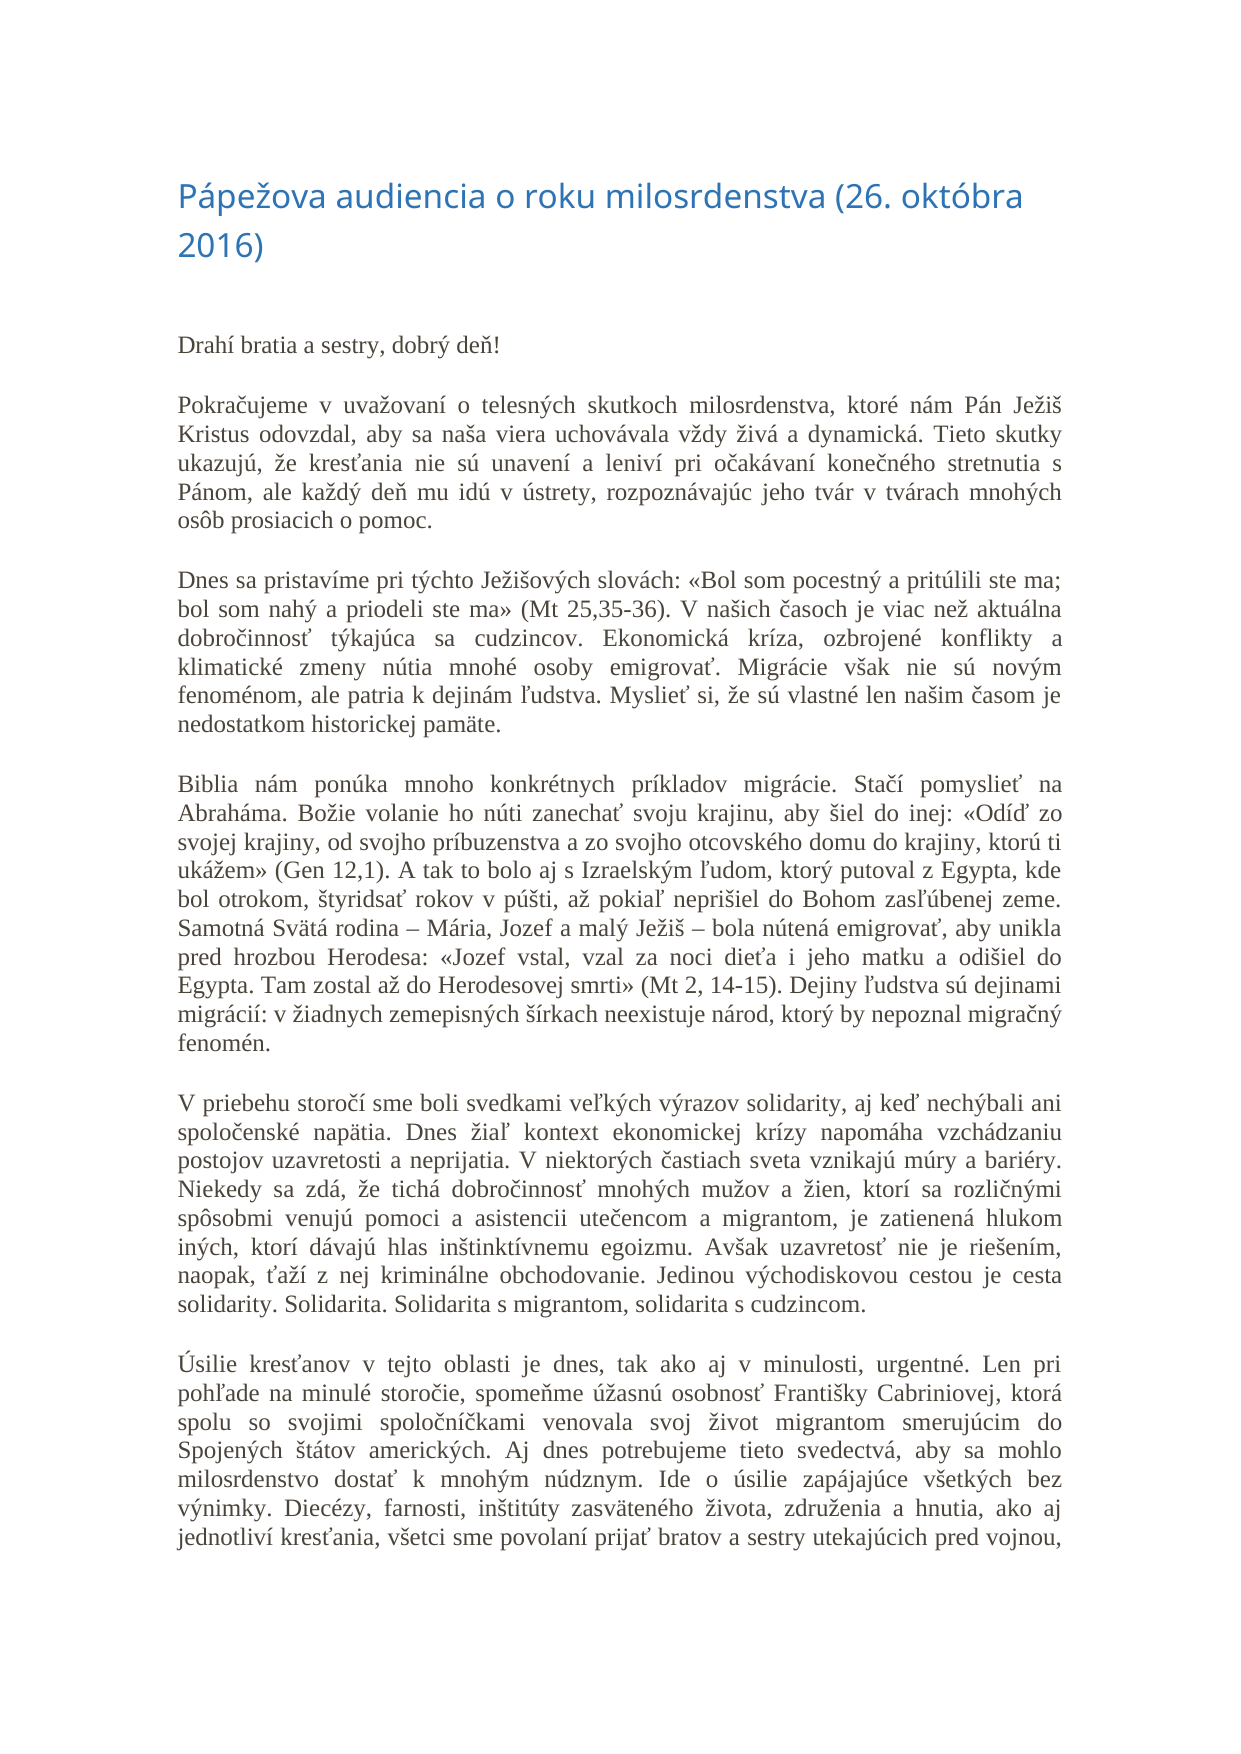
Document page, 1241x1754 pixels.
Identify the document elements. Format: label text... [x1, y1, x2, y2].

text Drahí bratia a sestry, dobrý deň! [177, 331, 1063, 359]
subtitle Pápežova audiencia o roku milosrdenstva (26. októbra 2016) [177, 173, 1063, 267]
text Pokračujeme v uvažovaní o telesných skutkoch milosrdenstva, ktoré nám Pán Ježiš Kristus odovzdal, aby sa naša viera uchovávala vždy živá a dynamická. Tieto skutky ukazujú, že kresťania nie sú unavení a leniví pri očakávaní konečného stretnutia s Pánom, ale každý deň mu idú v ústrety, rozpoznávajúc jeho tvár v tvárach mnohých osôb prosiacich o pomoc. [177, 391, 1063, 534]
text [177, 1349, 1063, 1551]
text Biblia nám ponúka mnoho konkrétnych príkladov migrácie. Stačí pomyslieť na Abraháma. Božie volanie ho núti zanechať svoju krajinu, aby šiel do inej: «Odíď zo svojej krajiny, od svojho príbuzenstva a zo svojho otcovského domu do krajiny, ktorú ti ukážem» (Gen 12,1). A tak to bolo aj s Izraelským ľudom, ktorý putoval z Egypta, kde bol otrokom, štyridsať rokov v púšti, až pokiaľ neprišiel do Bohom zasľúbenej zeme. Samotná Svätá rodina – Mária, Jozef a malý Ježiš – bola nútená emigrovať, aby unikla pred hrozbou Herodesa: «Jozef vstal, vzal za noci dieťa i jeho matku a odišiel do Egypta. Tam zostal až do Herodesovej smrti» (Mt 2, 14-15). Dejiny ľudstva sú dejinami migrácií: v žiadnych zemepisných šírkach neexistuje národ, ktorý by nepoznal migračný fenomén. [177, 769, 1063, 1057]
text V priebehu storočí sme boli svedkami veľkých výrazov solidarity, aj keď nechýbali ani spoločenské napätia. Dnes žiaľ kontext ekonomickej krízy napomáha vzchádzaniu postojov uzavretosti a neprijatia. V niektorých častiach sveta vznikajú múry a bariéry. Niekedy sa zdá, že tichá dobročinnosť mnohých mužov a žien, ktorí sa rozličnými spôsobmi venujú pomoci a asistencii utečencom a migrantom, je zatienená hlukom iných, ktorí dávajú hlas inštinktívnemu egoizmu. Avšak uzavretosť nie je riešením, naopak, ťaží z nej kriminálne obchodovanie. Jedinou východiskovou cestou je cesta solidarity. Solidarita. Solidarita s migrantom, solidarita s cudzincom. [177, 1088, 1063, 1318]
text Dnes sa pristavíme pri týchto Ježišových slovách: «Bol som pocestný a pritúlili ste ma; bol som nahý a priodeli ste ma» (Mt 25,35-36). V našich časoch je viac než aktuálna dobročinnosť týkajúca sa cudzincov. Ekonomická kríza, ozbrojené konflikty a klimatické zmeny nútia mnohé osoby emigrovať. Migrácie však nie sú novým fenoménom, ale patria k dejinám ľudstva. Myslieť si, že sú vlastné len našim časom je nedostatkom historickej pamäte. [177, 566, 1063, 738]
